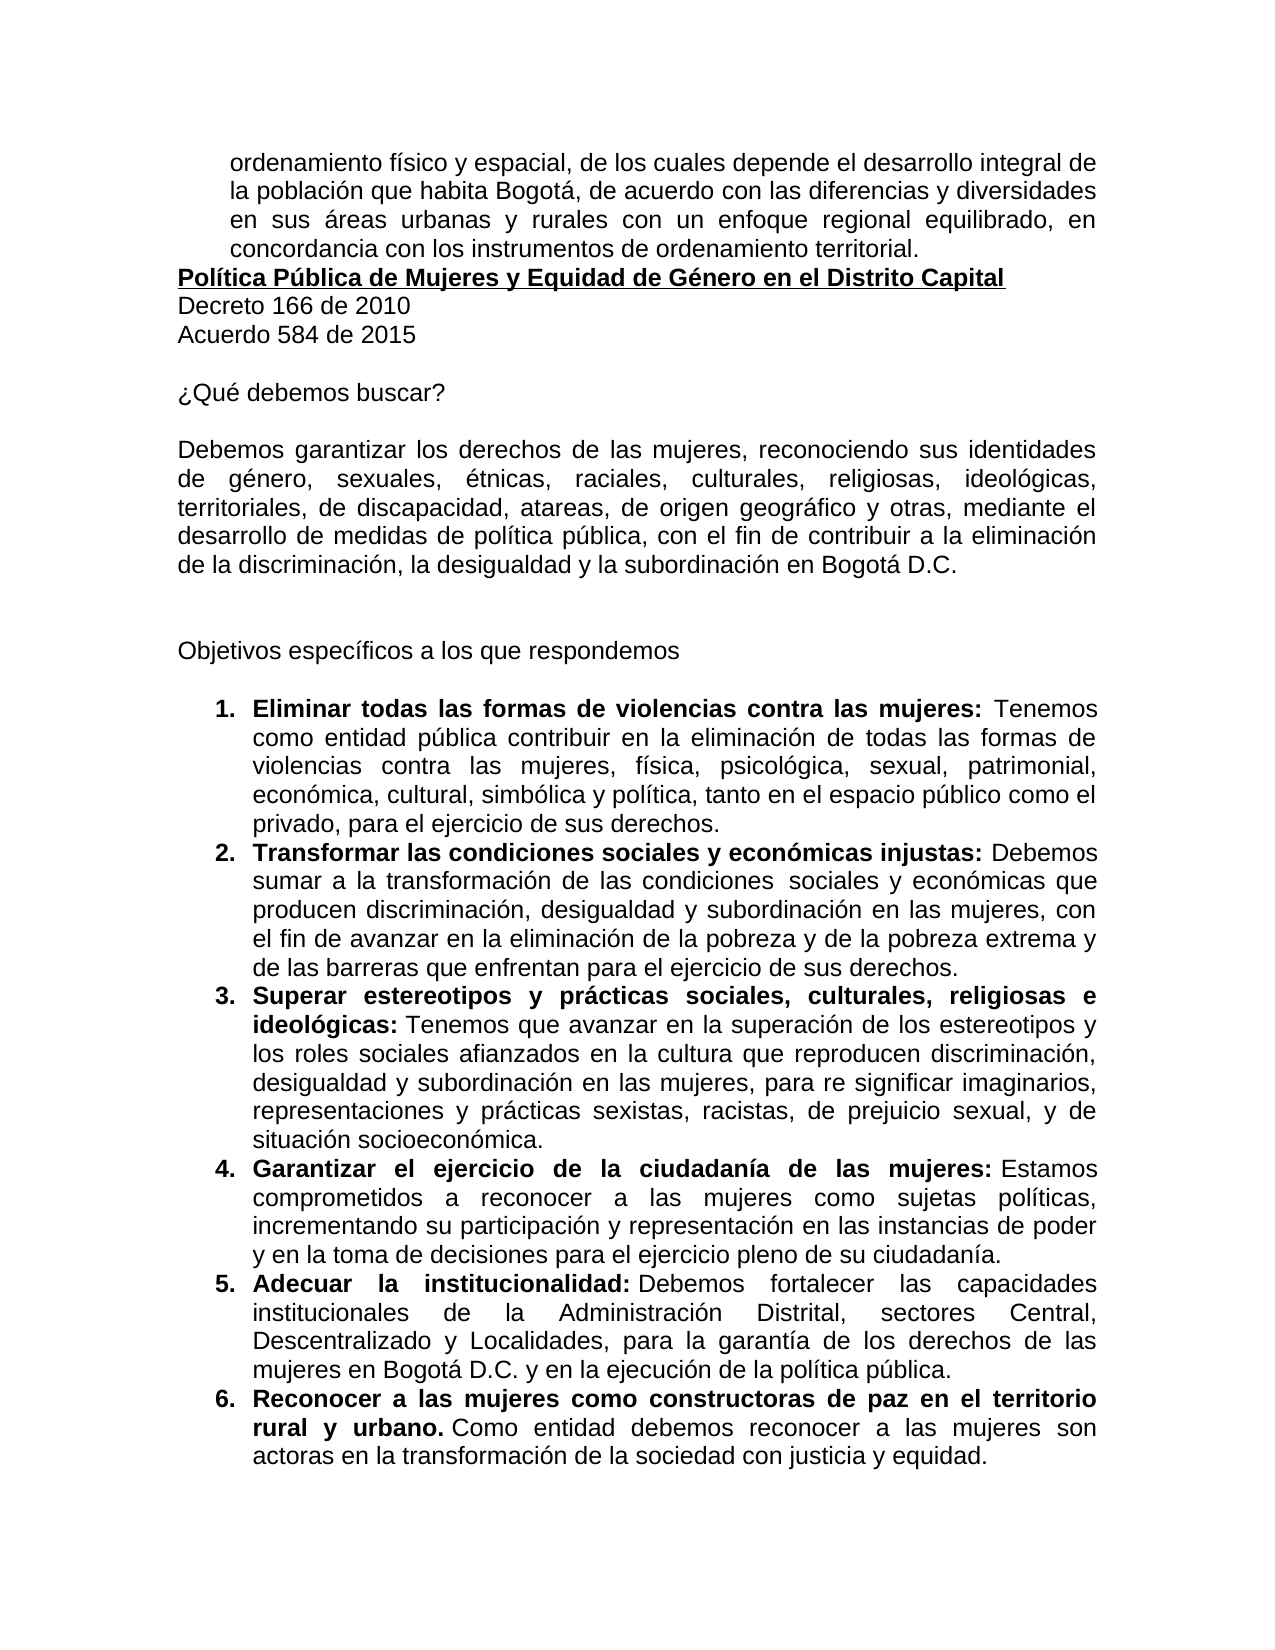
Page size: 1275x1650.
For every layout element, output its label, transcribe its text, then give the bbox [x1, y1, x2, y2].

text Política Pública de Mujeres y Equidad de Género en el Distrito Capital [177, 263, 1098, 291]
list Reconocer a las mujeres como constructoras de paz en el territorio rural y urbano. Como entidad debemos reconocer a las mujeres son actoras en la transformación de la sociedad con justicia y equidad. [215, 1384, 1098, 1470]
text Objetivos específicos a los que respondemos [177, 636, 1098, 665]
list Eliminar todas las formas de violencias contra las mujeres: Tenemos como entidad pública contribuir en la eliminación de todas las formas de violencias contra las mujeres, física, psicológica, sexual, patrimonial, económica, cultural, simbólica y política, tanto en el espacio público como el privado, para el ejercicio de sus derechos. [215, 694, 1098, 838]
list Adecuar la institucionalidad: Debemos fortalecer las capacidades institucionales de la Administración Distrital, sectores Central, Descentralizado y Localidades, para la garantía de los derechos de las mujeres en Bogotá D.C. y en la ejecución de la política pública. [215, 1269, 1098, 1384]
text Debemos garantizar los derechos de las mujeres, reconociendo sus identidades de género, sexuales, étnicas, raciales, culturales, religiosas, ideológicas, territoriales, de discapacidad, atareas, de origen geográfico y otras, mediante el desarrollo de medidas de política pública, con el fin de contribuir a la eliminación de la discriminación, la desigualdad y la subordinación en Bogotá D.C. [177, 435, 1098, 579]
list Garantizar el ejercicio de la ciudadanía de las mujeres: Estamos comprometidos a reconocer a las mujeres como sujetas políticas, incrementando su participación y representación en las instancias de poder y en la toma de decisiones para el ejercicio pleno de su ciudadanía. [215, 1154, 1098, 1269]
list Transformar las condiciones sociales y económicas injustas: Debemos sumar a la transformación de las condiciones sociales y económicas que producen discriminación, desigualdad y subordinación en las mujeres, con el fin de avanzar en la eliminación de la pobreza y de la pobreza extrema y de las barreras que enfrentan para el ejercicio de sus derechos. [215, 838, 1098, 981]
text ¿Qué debemos buscar? [177, 378, 1098, 406]
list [192, 148, 1098, 263]
list Superar estereotipos y prácticas sociales, culturales, religiosas e ideológicas: Tenemos que avanzar en la superación de los estereotipos y los roles sociales afianzados en la cultura que reproducen discriminación, desigualdad y subordinación en las mujeres, para re significar imaginarios, representaciones y prácticas sexistas, racistas, de prejuicio sexual, y de situación socioeconómica. [215, 981, 1098, 1154]
text Decreto 166 de 2010 [177, 291, 1098, 320]
text Acuerdo 584 de 2015 [177, 320, 1098, 349]
